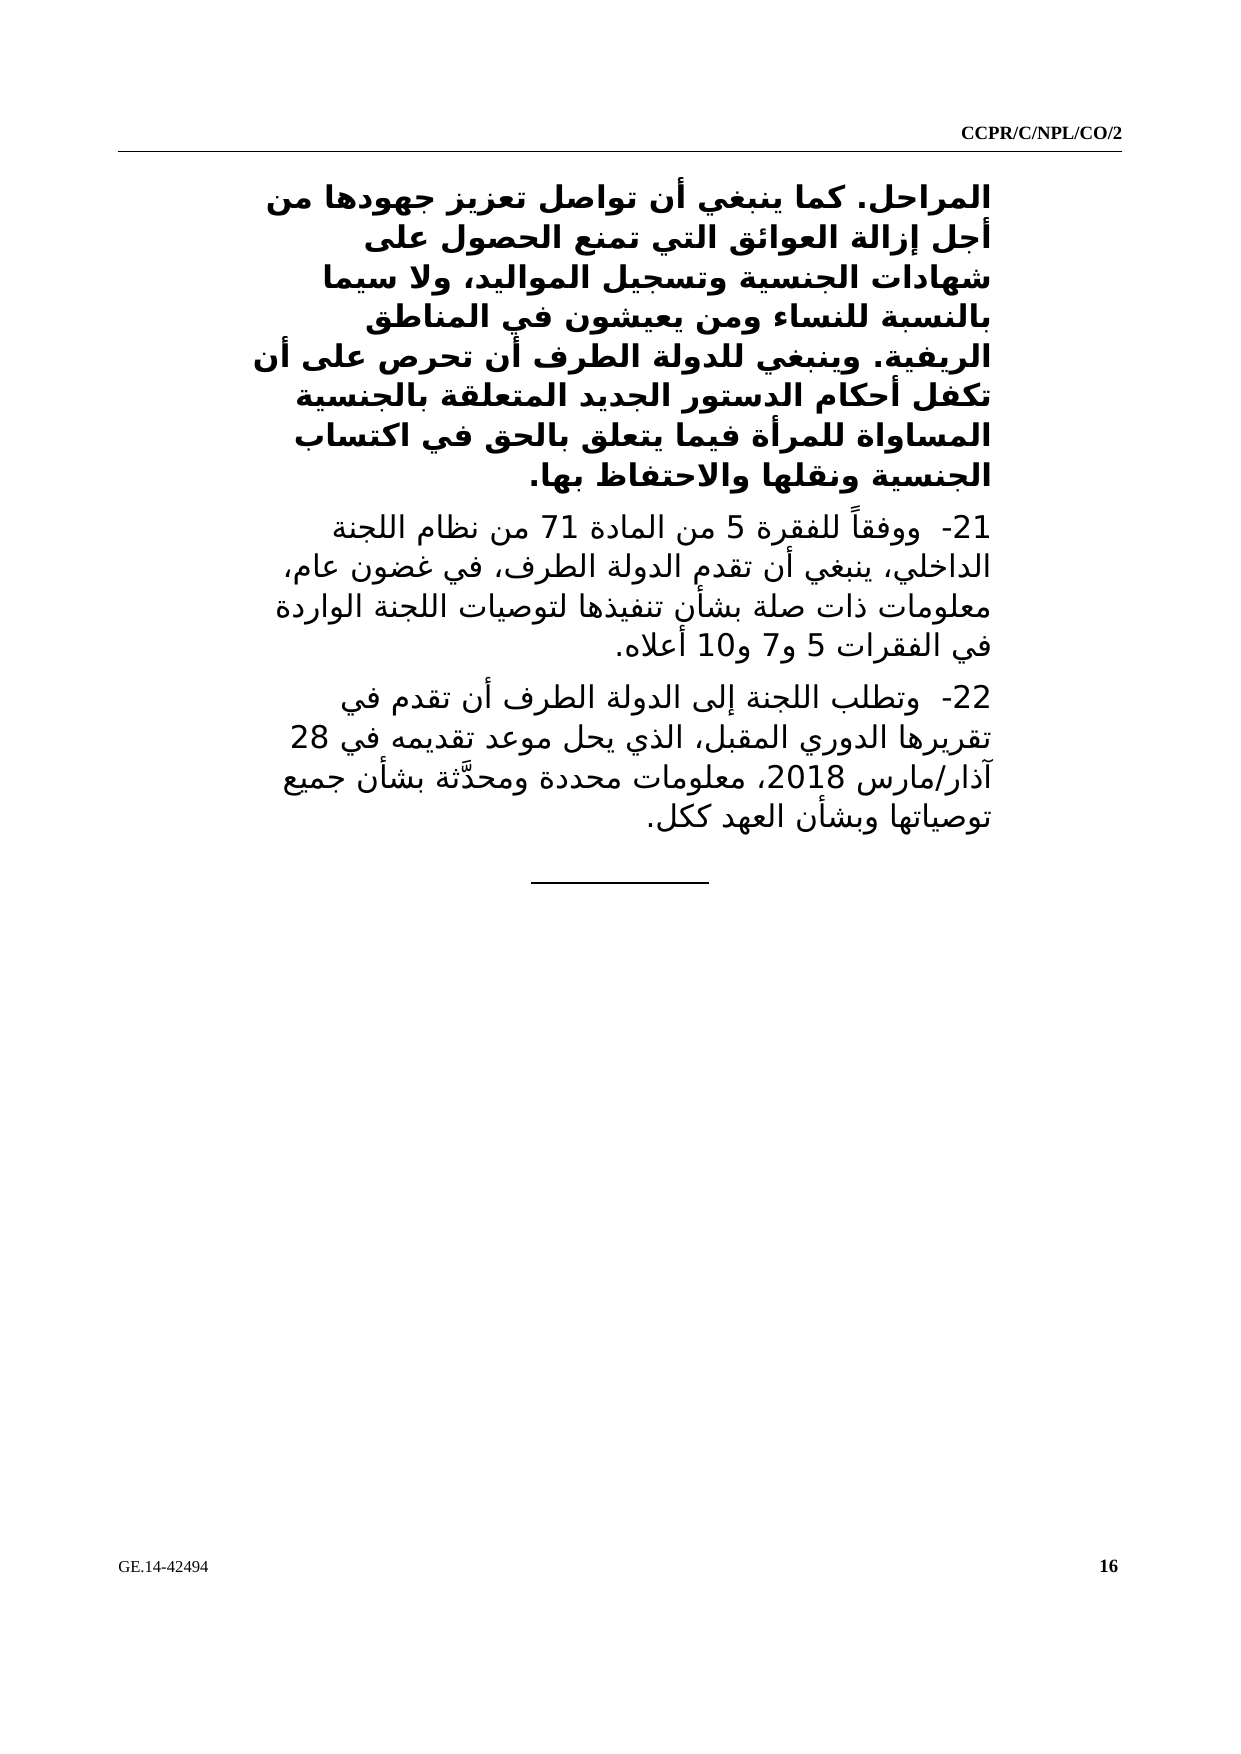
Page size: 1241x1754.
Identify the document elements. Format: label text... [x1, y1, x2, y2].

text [248, 177, 992, 494]
text 21- ووفقاً للفقرة 5 من المادة 71 من نظام اللجنة الداخلي، ينبغي أن تقدم الدولة الطرف، في غضون عام، معلومات ذات صلة بشأن تنفيذها لتوصيات اللجنة الواردة في الفقرات 5 و7 و10 أعلاه. [248, 506, 992, 665]
text 22- وتطلب اللجنة إلى الدولة الطرف أن تقدم في تقريرها الدوري المقبل، الذي يحل موعد تقديمه في 28 آذار/مارس 2018، معلومات محددة ومحدَّثة بشأن جميع توصياتها وبشأن العهد ككل. [248, 677, 992, 836]
